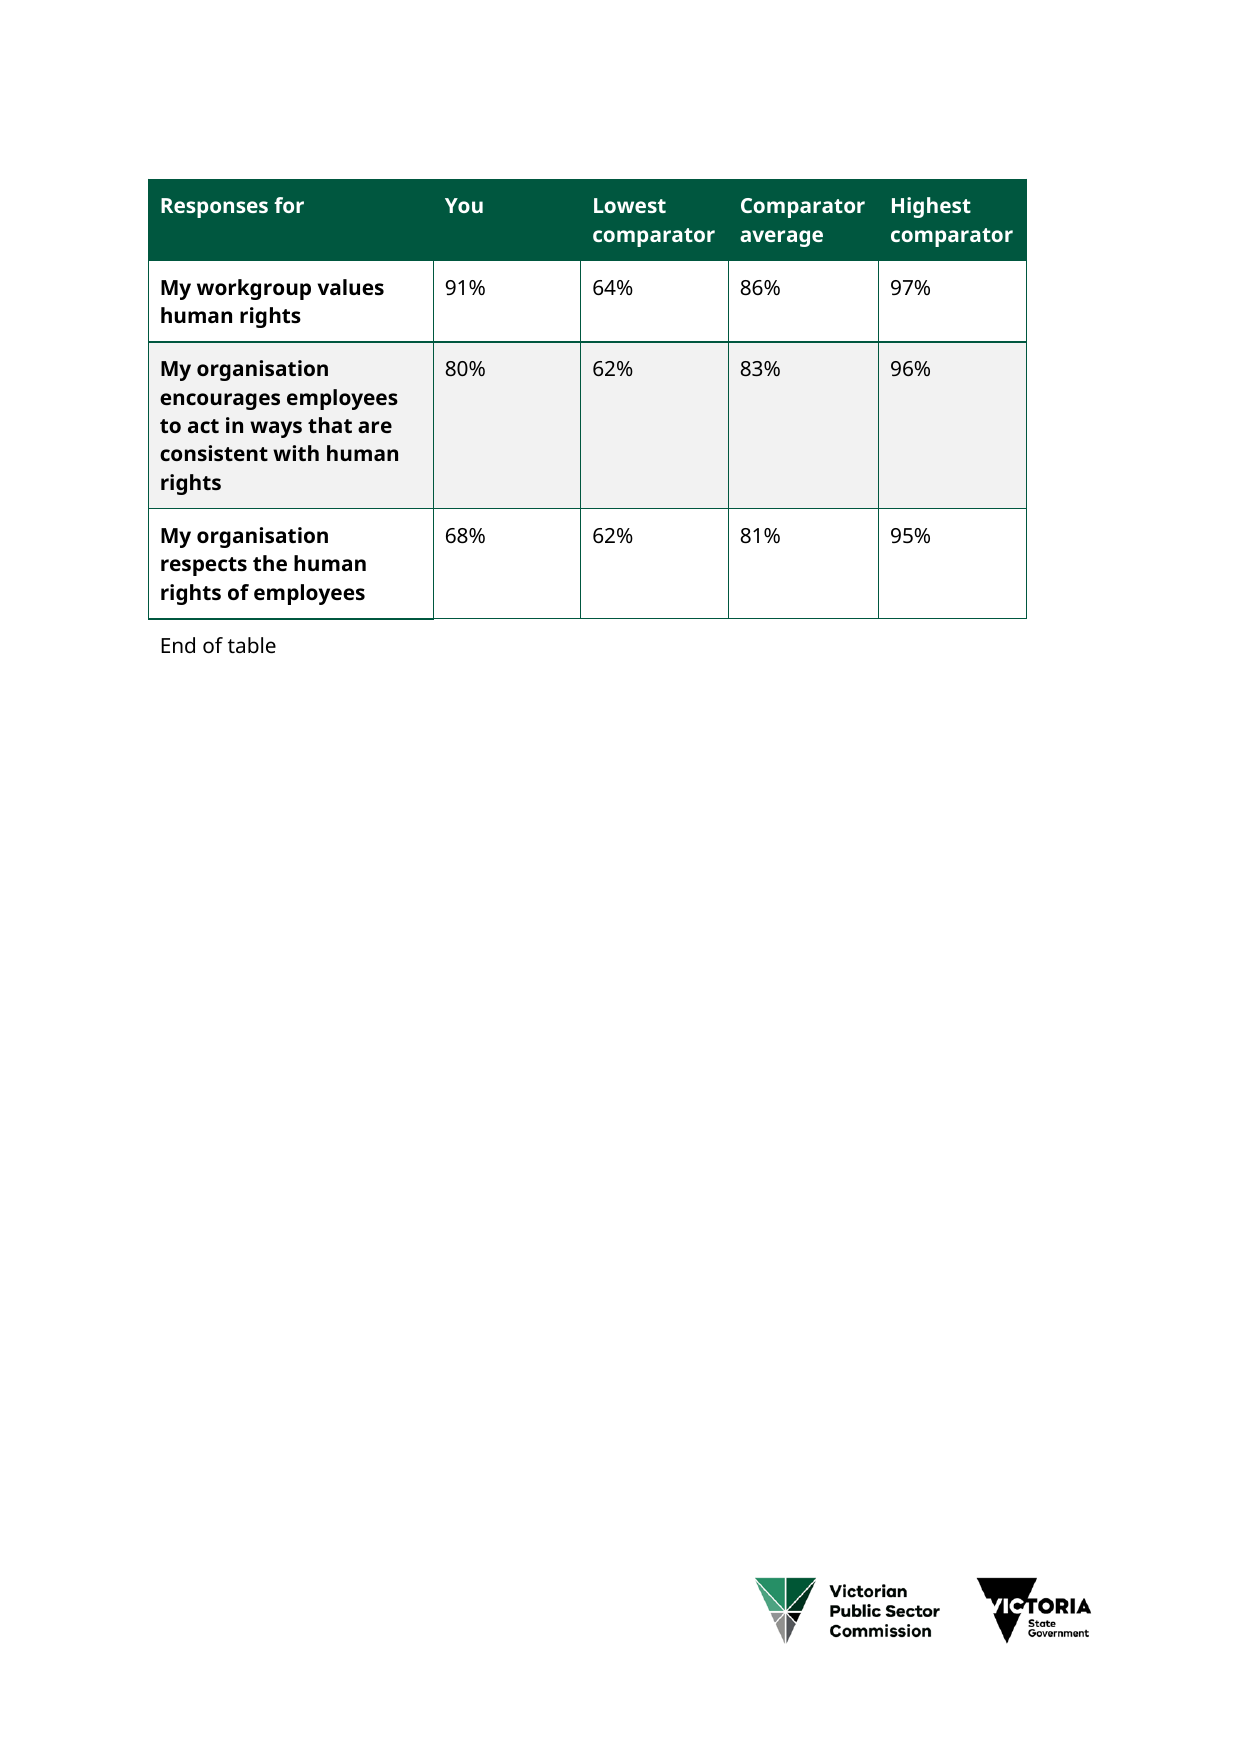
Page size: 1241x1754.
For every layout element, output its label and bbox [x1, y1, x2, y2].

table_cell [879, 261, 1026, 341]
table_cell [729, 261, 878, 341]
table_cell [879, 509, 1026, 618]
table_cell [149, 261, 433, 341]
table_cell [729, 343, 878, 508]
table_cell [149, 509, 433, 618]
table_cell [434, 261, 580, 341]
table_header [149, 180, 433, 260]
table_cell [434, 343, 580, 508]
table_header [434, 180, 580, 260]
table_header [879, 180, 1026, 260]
picture [754, 1577, 1093, 1645]
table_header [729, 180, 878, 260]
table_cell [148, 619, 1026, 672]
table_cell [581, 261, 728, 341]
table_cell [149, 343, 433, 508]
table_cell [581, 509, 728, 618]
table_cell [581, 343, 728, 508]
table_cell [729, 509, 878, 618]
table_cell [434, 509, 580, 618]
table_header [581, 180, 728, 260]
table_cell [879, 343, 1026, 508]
